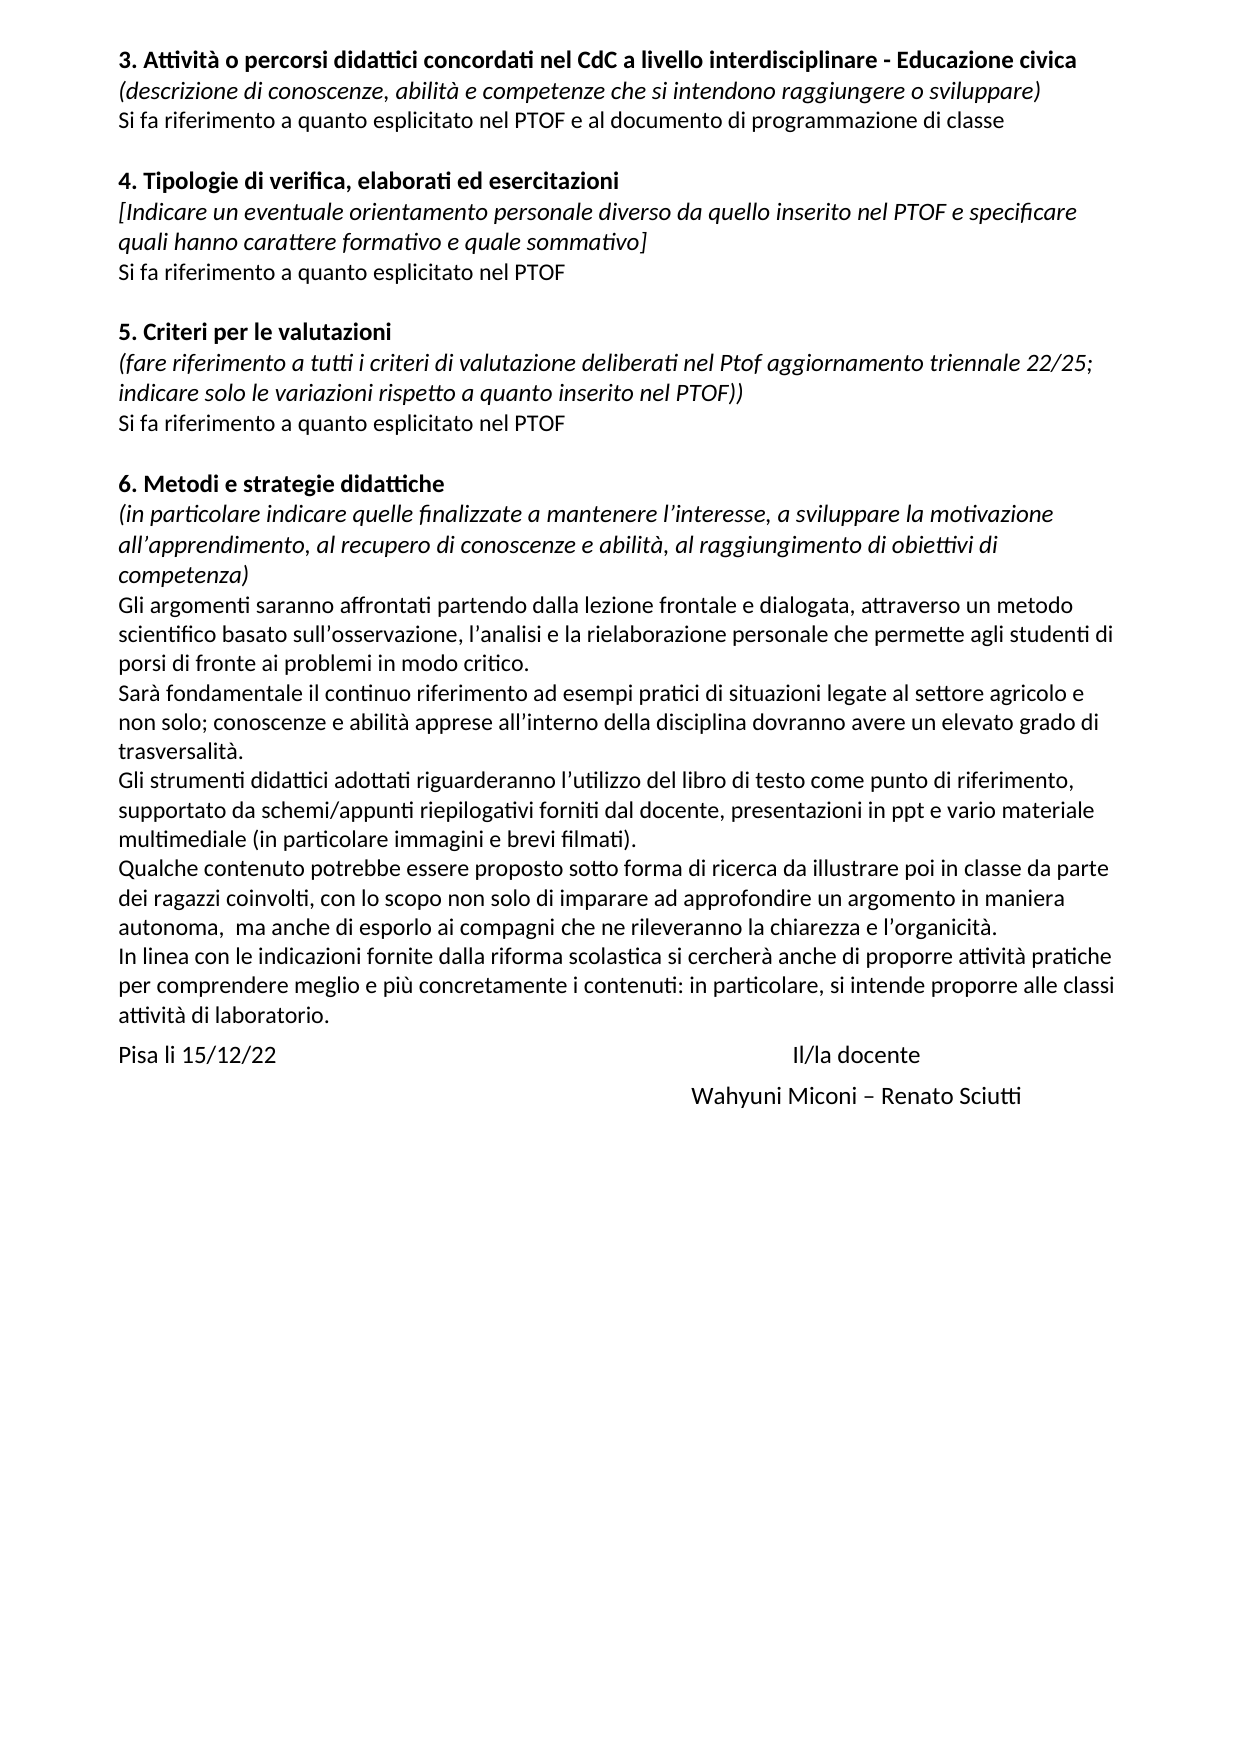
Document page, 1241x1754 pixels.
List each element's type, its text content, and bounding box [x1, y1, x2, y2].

text Si fa riferimento a quanto esplicitato nel PTOF [118, 408, 1122, 437]
text (in particolare indicare quelle finalizzate a mantenere l’interesse, a sviluppare la motivazione all’apprendimento, al recupero di conoscenze e abilità, al raggiungimento di obiettivi di competenza) [118, 498, 1122, 590]
text Gli argomenti saranno affrontati partendo dalla lezione frontale e dialogata, attraverso un metodo scientifico basato sull’osservazione, l’analisi e la rielaborazione personale che permette agli studenti di porsi di fronte ai problemi in modo critico. [118, 590, 1122, 678]
text Wahyuni Miconi – Renato Sciutti [118, 1080, 1122, 1111]
text Qualche contenuto potrebbe essere proposto sotto forma di ricerca da illustrare poi in classe da parte dei ragazzi coinvolti, con lo scopo non solo di imparare ad approfondire un argomento in maniera autonoma, ma anche di esporlo ai compagni che ne rileveranno la chiarezza e l’organicità. [118, 853, 1122, 941]
text 6. Metodi e strategie didattiche [118, 468, 1122, 498]
text 4. Tipologie di verifica, elaborati ed esercitazioni [118, 165, 1122, 196]
text Si fa riferimento a quanto esplicitato nel PTOF e al documento di programmazione di classe [118, 105, 1122, 135]
text [Indicare un eventuale orientamento personale diverso da quello inserito nel PTOF e specificare quali hanno carattere formativo e quale sommativo] [118, 196, 1122, 257]
text (descrizione di conoscenze, abilità e competenze che si intendono raggiungere o sviluppare) [118, 75, 1122, 105]
text 5. Criteri per le valutazioni [118, 317, 1122, 347]
text Sarà fondamentale il continuo riferimento ad esempi pratici di situazioni legate al settore agricolo e non solo; conoscenze e abilità apprese all’interno della disciplina dovranno avere un elevato grado di trasversalità. [118, 678, 1122, 766]
text Pisa li 15/12/22 Il/la docente [118, 1039, 1122, 1070]
text 3. Attività o percorsi didattici concordati nel CdC a livello interdisciplinare - Educazione civica [118, 44, 1122, 75]
text Gli strumenti didattici adottati riguarderanno l’utilizzo del libro di testo come punto di riferimento, supportato da schemi/appunti riepilogativi forniti dal docente, presentazioni in ppt e vario materiale multimediale (in particolare immagini e brevi filmati). [118, 766, 1122, 853]
text In linea con le indicazioni fornite dalla riforma scolastica si cercherà anche di proporre attività pratiche per comprendere meglio e più concretamente i contenuti: in particolare, si intende proporre alle classi attività di laboratorio. [118, 941, 1122, 1029]
text Si fa riferimento a quanto esplicitato nel PTOF [118, 257, 1122, 286]
text (fare riferimento a tutti i criteri di valutazione deliberati nel Ptof aggiornamento triennale 22/25; indicare solo le variazioni rispetto a quanto inserito nel PTOF)) [118, 347, 1122, 408]
